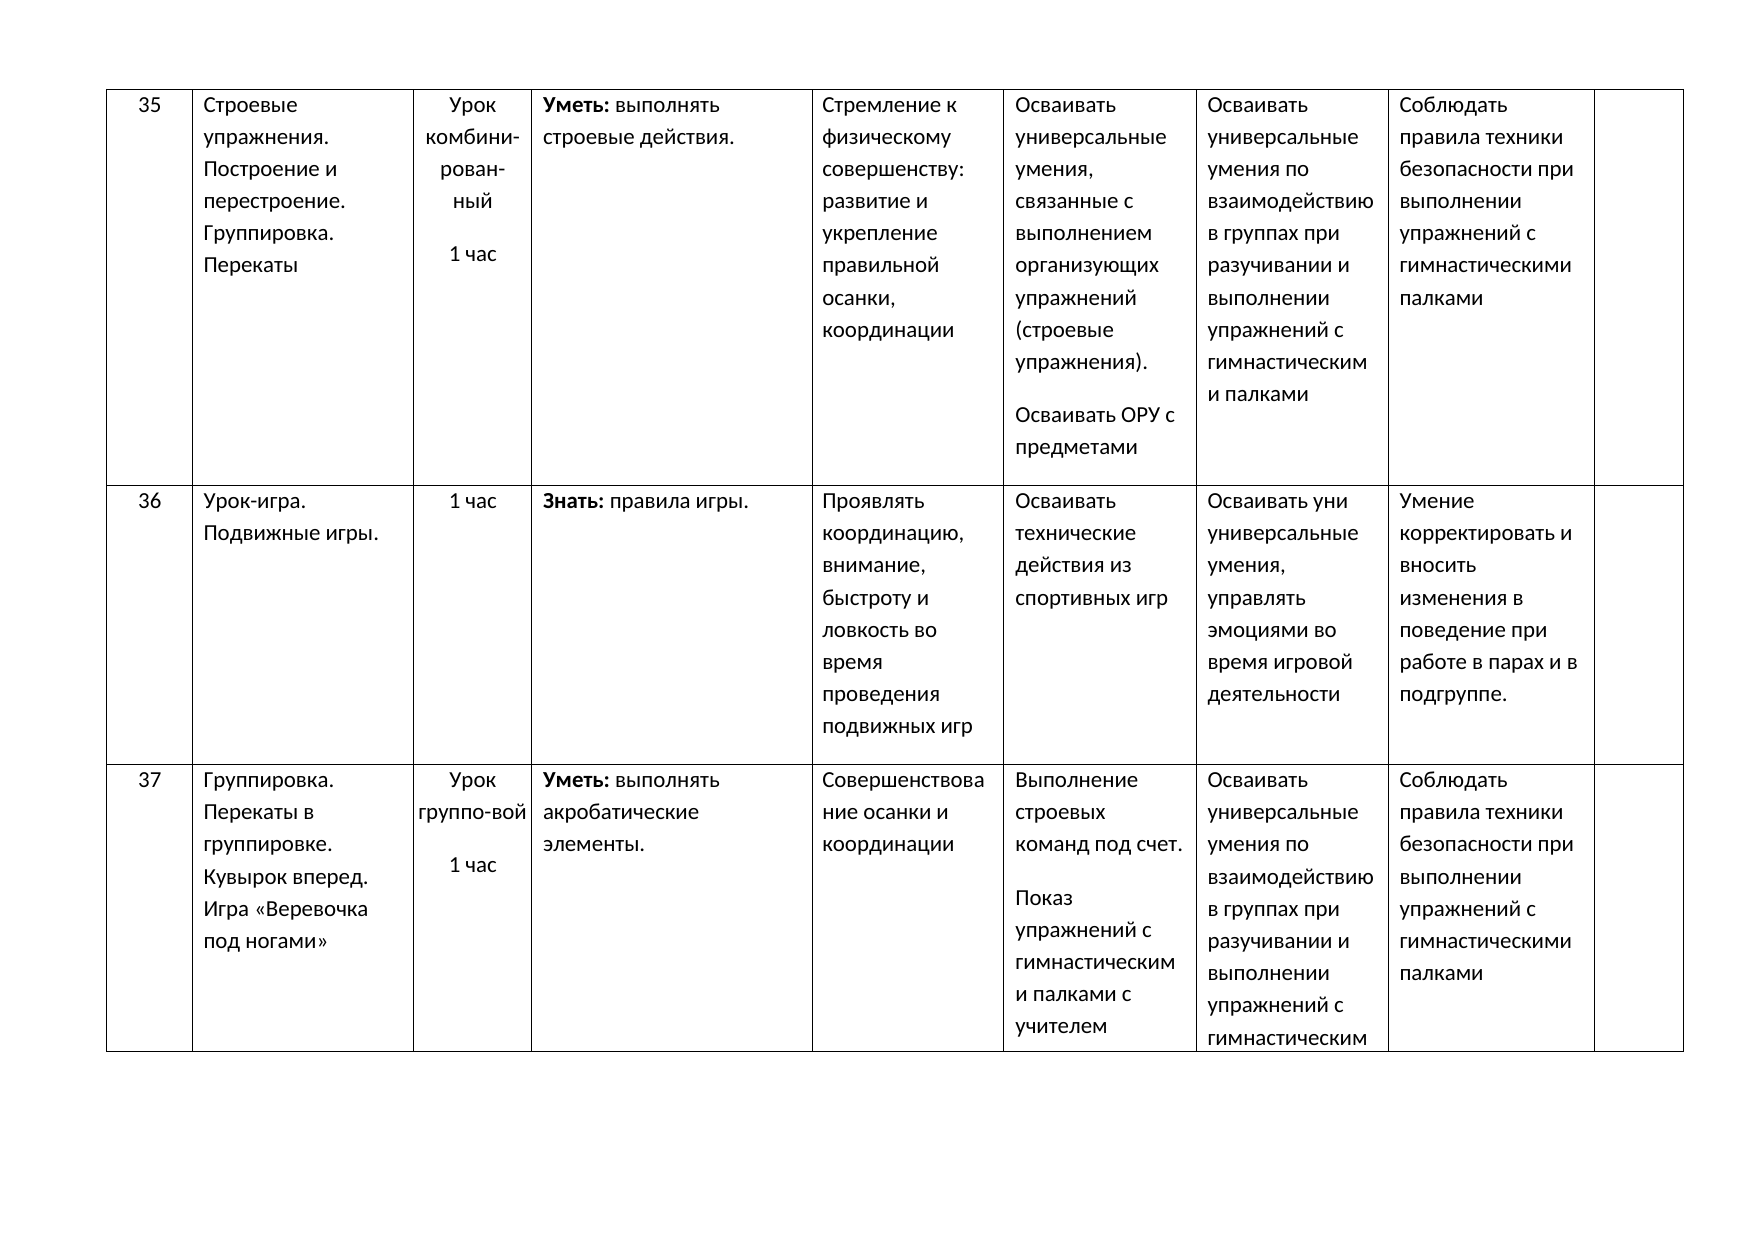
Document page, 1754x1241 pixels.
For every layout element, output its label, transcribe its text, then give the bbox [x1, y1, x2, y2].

table_cell 35 [107, 90, 192, 485]
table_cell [1197, 765, 1388, 1051]
table_cell 37 [107, 765, 192, 1051]
table_cell Уметь: выполнять строевые действия. [532, 90, 812, 485]
table_cell [1595, 486, 1683, 764]
table_cell Проявлять координацию, внимание, быстроту и ловкость во время проведения подвижных игр [813, 486, 1003, 764]
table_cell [193, 765, 413, 1051]
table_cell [813, 765, 1003, 1051]
table_cell Осваивать универсальные умения, связанные с выполнением организующих упражнений (строевые упражнения). Осваивать ОРУ с предметами [1004, 90, 1196, 485]
table_cell Осваивать универсальные умения по взаимодействию в группах при разучивании и выполнении упражнений с гимнастическими палками [1197, 90, 1388, 485]
table_cell Умение корректировать и вносить изменения в поведение при работе в парах и в подгруппе. [1389, 486, 1594, 764]
table_cell 36 [107, 486, 192, 764]
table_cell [414, 90, 531, 485]
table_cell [532, 765, 812, 1051]
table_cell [1389, 765, 1594, 1051]
table_cell Знать: правила игры. [532, 486, 812, 764]
table_cell Соблюдать правила техники безопасности при выполнении упражнений с гимнастическими палками [1389, 90, 1594, 485]
table_cell 1 час [414, 486, 531, 764]
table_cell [813, 90, 1003, 485]
table_cell Урок-игра. Подвижные игры. [193, 486, 413, 764]
table_cell Осваивать уни универсальные умения, управлять эмоциями во время игровой деятельности [1197, 486, 1388, 764]
table_cell [1595, 90, 1683, 485]
table_cell Осваивать технические действия из спортивных игр [1004, 486, 1196, 764]
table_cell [1004, 765, 1196, 1051]
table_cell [414, 765, 531, 1051]
table_cell Строевые упражнения. Построение и перестроение. Группировка. Перекаты [193, 90, 413, 485]
table_cell [1595, 765, 1683, 1051]
